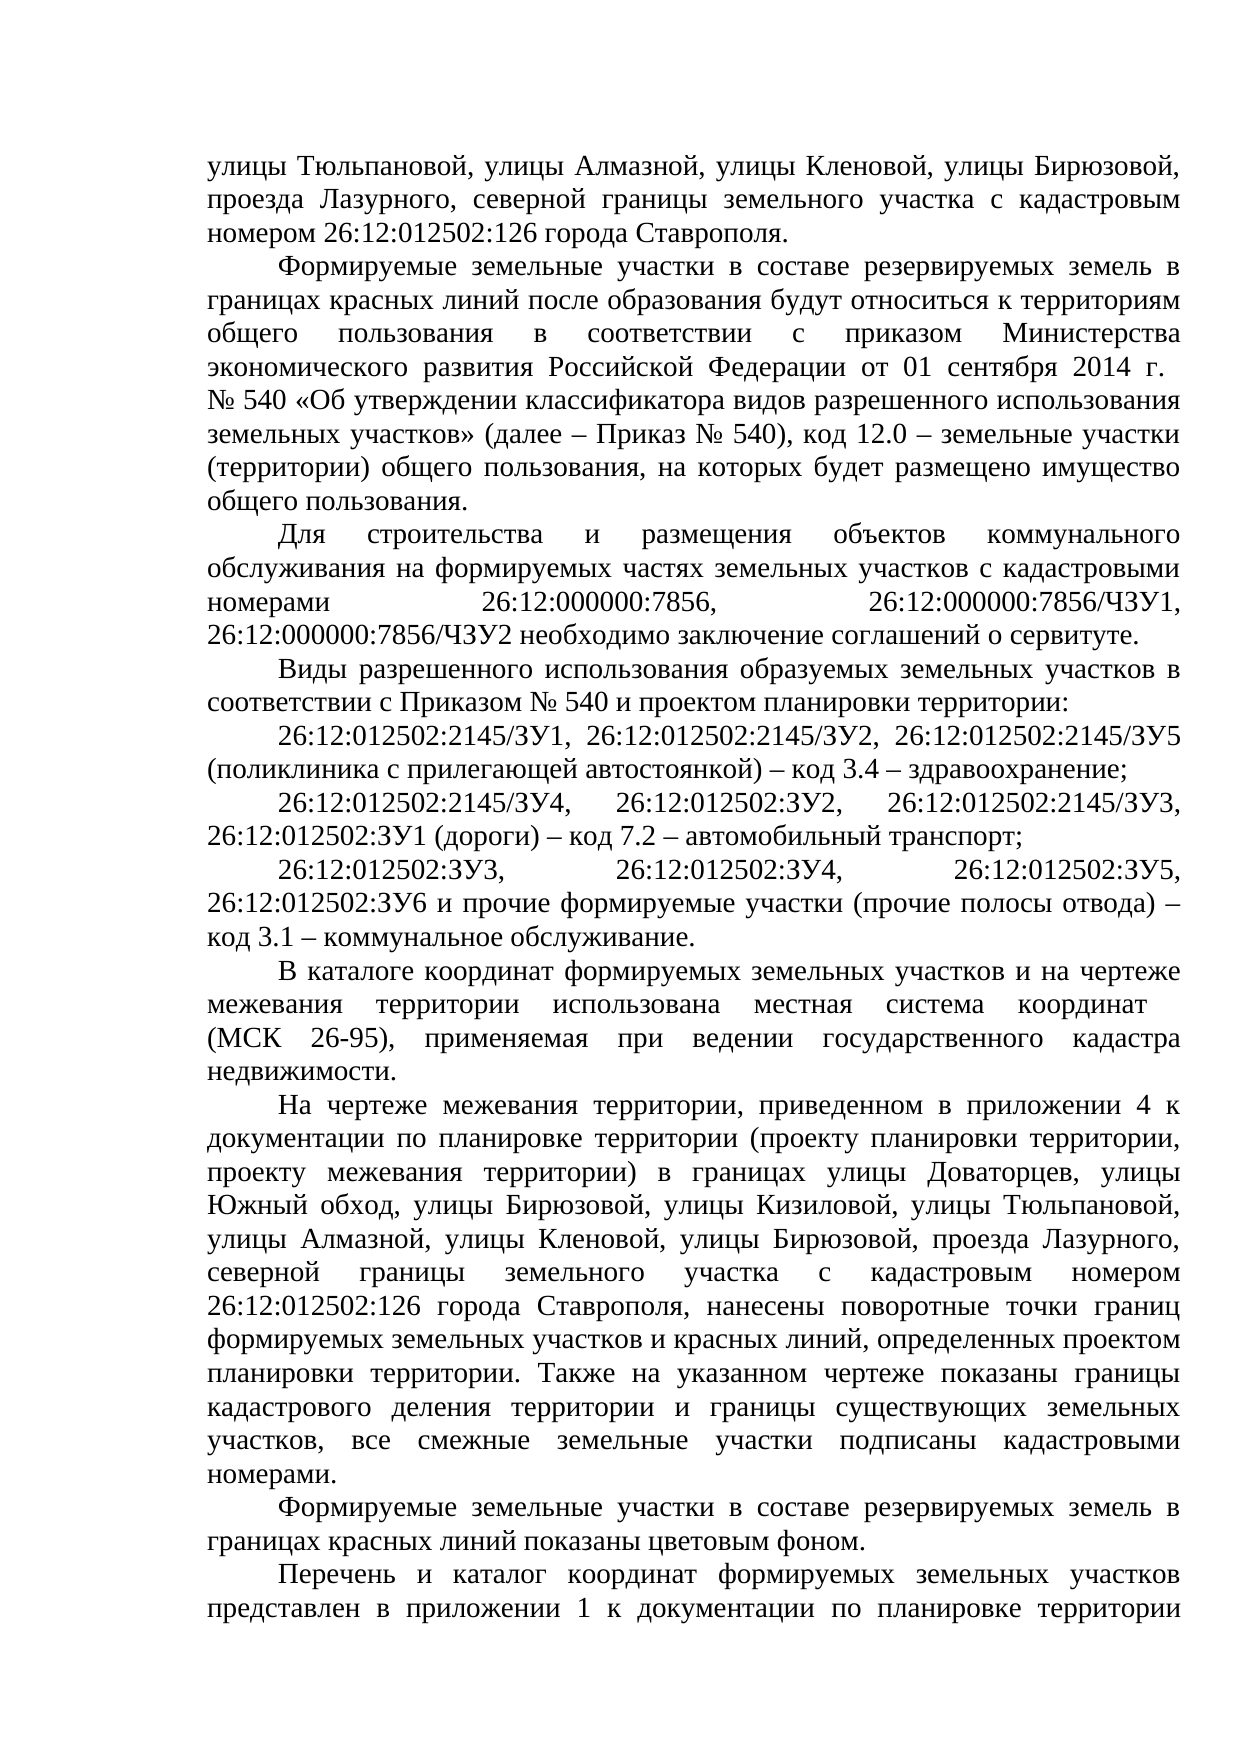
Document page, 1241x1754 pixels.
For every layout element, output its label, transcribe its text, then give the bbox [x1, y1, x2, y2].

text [207, 148, 1181, 248]
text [207, 1556, 1181, 1623]
text Для строительства и размещения объектов коммунального обслуживания на формируемых частях земельных участков с кадастровыми номерами 26:12:000000:7856, 26:12:000000:7856/ЧЗУ1, 26:12:000000:7856/ЧЗУ2 необходимо заключение соглашений о сервитуте. [207, 517, 1181, 651]
text 26:12:012502:2145/ЗУ4, 26:12:012502:ЗУ2, 26:12:012502:2145/ЗУ3, 26:12:012502:ЗУ1 (дороги) – код 7.2 – автомобильный транспорт; [207, 785, 1181, 852]
text В каталоге координат формируемых земельных участков и на чертеже межевания территории использована местная система координат (МСК 26-95), применяемая при ведении государственного кадастра недвижимости. [207, 953, 1181, 1087]
text Формируемые земельные участки в составе резервируемых земель в границах красных линий показаны цветовым фоном. [207, 1489, 1181, 1556]
text Виды разрешенного использования образуемых земельных участков в соответствии с Приказом № 540 и проектом планировки территории: [207, 651, 1181, 718]
text 26:12:012502:2145/ЗУ1, 26:12:012502:2145/ЗУ2, 26:12:012502:2145/ЗУ5 (поликлиника с прилегающей автостоянкой) – код 3.4 – здравоохранение; [207, 718, 1181, 785]
text Формируемые земельные участки в составе резервируемых земель в границах красных линий после образования будут относиться к территориям общего пользования в соответствии с приказом Министерства экономического развития Российской Федерации от 01 сентября 2014 г. № 540 «Об утверждении классификатора видов разрешенного использования земельных участков» (далее – Приказ № 540), код 12.0 – земельные участки (территории) общего пользования, на которых будет размещено имущество общего пользования. [207, 248, 1181, 517]
text На чертеже межевания территории, приведенном в приложении 4 к документации по планировке территории (проекту планировки территории, проекту межевания территории) в границах улицы Доваторцев, улицы Южный обход, улицы Бирюзовой, улицы Кизиловой, улицы Тюльпановой, улицы Алмазной, улицы Кленовой, улицы Бирюзовой, проезда Лазурного, северной границы земельного участка с кадастровым номером 26:12:012502:126 города Ставрополя, нанесены поворотные точки границ формируемых земельных участков и красных линий, определенных проектом планировки территории. Также на указанном чертеже показаны границы кадастрового деления территории и границы существующих земельных участков, все смежные земельные участки подписаны кадастровыми номерами. [207, 1087, 1181, 1489]
text 26:12:012502:ЗУ3, 26:12:012502:ЗУ4, 26:12:012502:ЗУ5, 26:12:012502:ЗУ6 и прочие формируемые участки (прочие полосы отвода) – код 3.1 – коммунальное обслуживание. [207, 852, 1181, 953]
